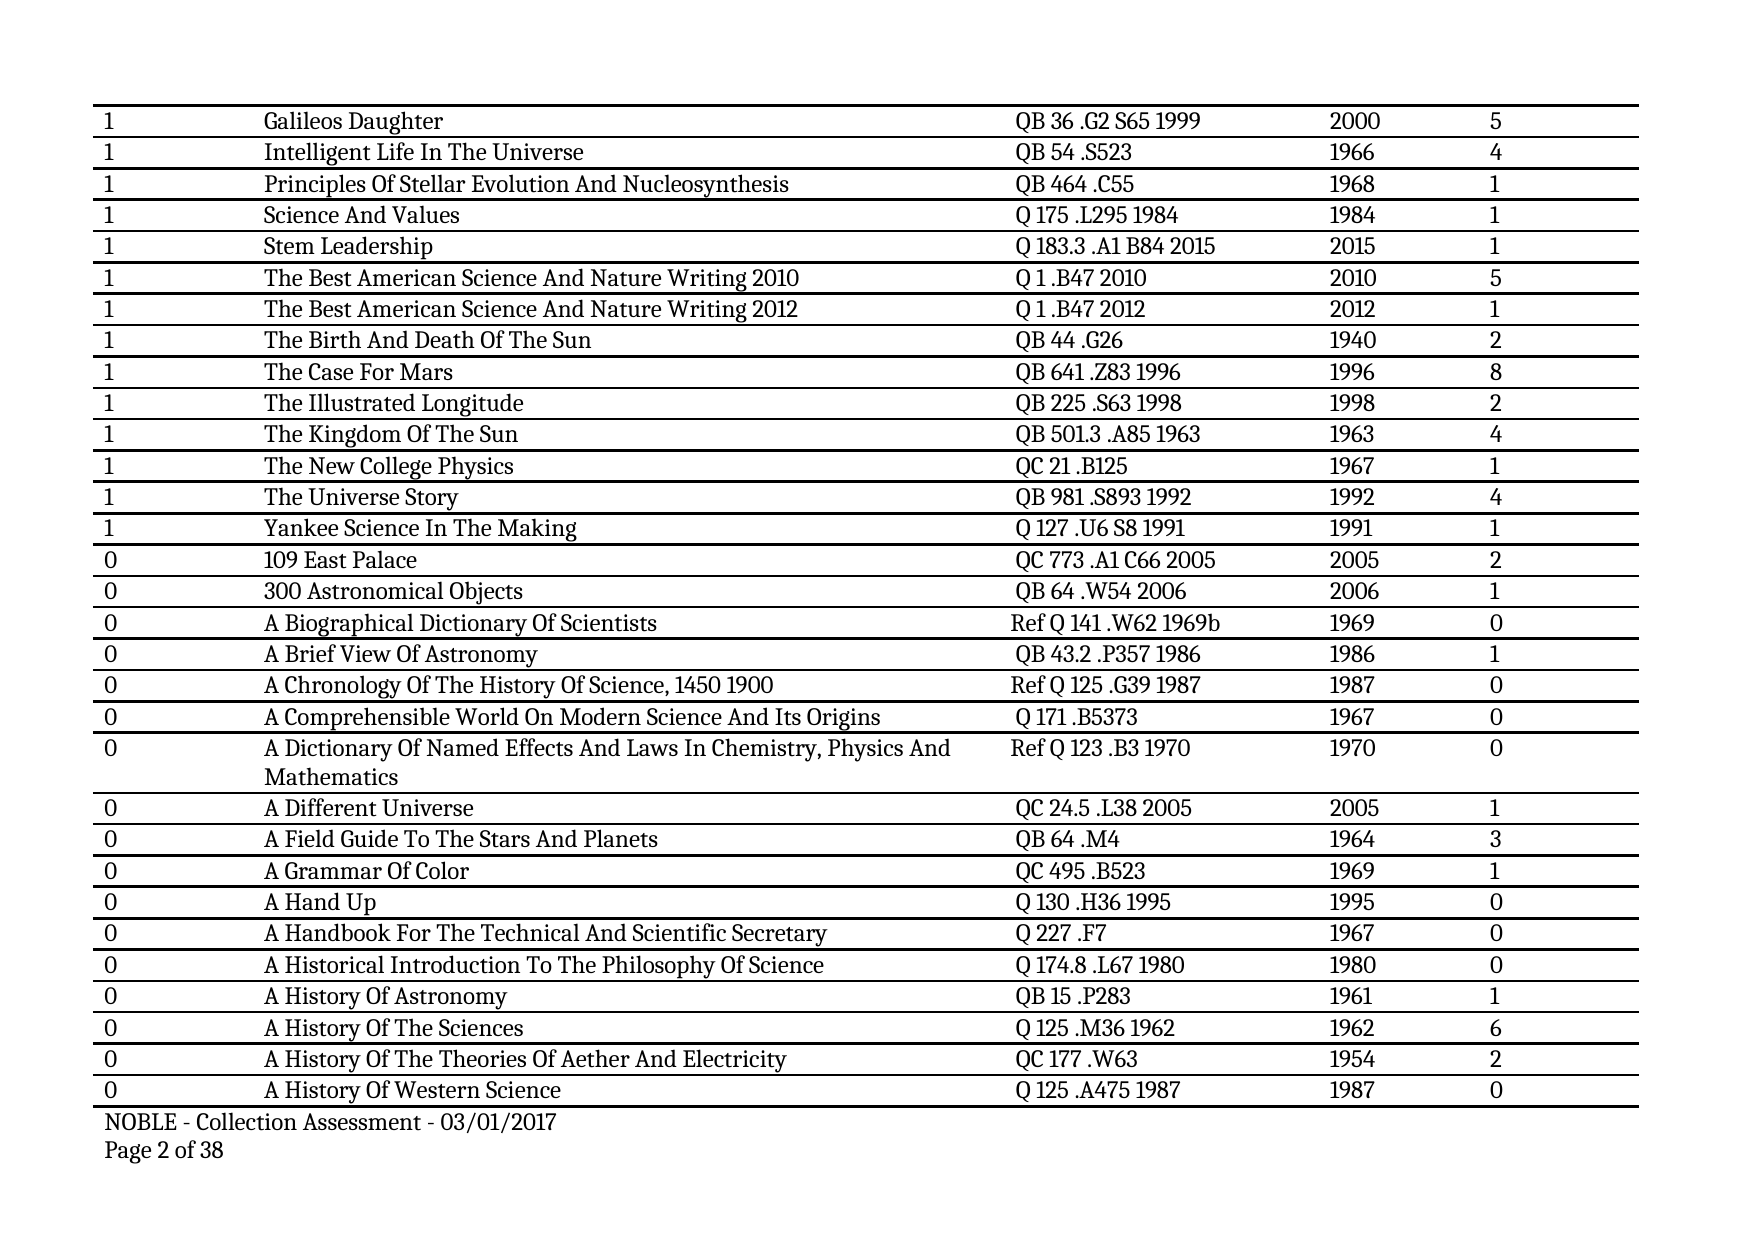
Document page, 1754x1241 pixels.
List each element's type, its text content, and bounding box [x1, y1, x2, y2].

table_cell The Kingdom Of The Sun [253, 420, 999, 449]
table_cell QB 981 .S893 1992 [999, 483, 1319, 512]
table_cell 0 [93, 794, 253, 823]
table_cell 1968 [1319, 170, 1478, 198]
table_cell 0 [93, 703, 253, 731]
table_cell 1967 [1319, 703, 1478, 731]
table_cell QB 464 .C55 [999, 170, 1319, 198]
table_cell 4 [1479, 420, 1638, 449]
table_cell 2005 [1319, 546, 1478, 574]
table_cell 2012 [1319, 295, 1478, 324]
table_cell Yankee Science In The Making [253, 515, 999, 543]
table_cell 0 [93, 1076, 253, 1105]
table_cell 0 [93, 951, 253, 979]
table_cell 2 [1479, 326, 1638, 355]
table_cell 2 [1479, 389, 1638, 418]
table_cell A Grammar Of Color [253, 857, 999, 885]
table_cell 1984 [1319, 201, 1478, 229]
table_cell 0 [93, 982, 253, 1011]
table_cell QB 501.3 .A85 1963 [999, 420, 1319, 449]
table_cell 0 [1479, 888, 1638, 917]
table_cell 6 [1479, 1013, 1638, 1042]
table_cell A Hand Up [253, 888, 999, 917]
table_cell Q 174.8 .L67 1980 [999, 951, 1319, 979]
table_cell 1 [1479, 201, 1638, 229]
table_cell 1 [93, 107, 253, 136]
table_cell 0 [93, 888, 253, 917]
table_cell 1967 [1319, 920, 1478, 948]
table_cell 2010 [1319, 264, 1478, 292]
table_cell Q 171 .B5373 [999, 703, 1319, 731]
table_cell 2005 [1319, 794, 1478, 823]
table_cell Q 227 .F7 [999, 920, 1319, 948]
table_cell QB 641 .Z83 1996 [999, 358, 1319, 386]
table_cell 1995 [1319, 888, 1478, 917]
table_cell A History Of Astronomy [253, 982, 999, 1011]
table_cell A Handbook For The Technical And Scientific Secretary [253, 920, 999, 948]
table_cell 1 [93, 295, 253, 324]
table_cell A History Of Western Science [253, 1076, 999, 1105]
table_cell 0 [1479, 1076, 1638, 1105]
table_cell 0 [1479, 703, 1638, 731]
table_cell QB 15 .P283 [999, 982, 1319, 1011]
table_cell A History Of The Sciences [253, 1013, 999, 1042]
table_cell 1998 [1319, 389, 1478, 418]
table_cell Q 130 .H36 1995 [999, 888, 1319, 917]
table_cell 1980 [1319, 951, 1478, 979]
table_cell 0 [1479, 920, 1638, 948]
table_cell QB 43.2 .P357 1986 [999, 640, 1319, 668]
table_cell The New College Physics [253, 452, 999, 480]
table_cell 2000 [1319, 107, 1478, 136]
table_cell A Brief View Of Astronomy [253, 640, 999, 668]
table_cell Q 1 .B47 2010 [999, 264, 1319, 292]
table_cell 1 [1479, 857, 1638, 885]
table_cell A Different Universe [253, 794, 999, 823]
table_cell Q 125 .A475 1987 [999, 1076, 1319, 1105]
table_cell 5 [1479, 107, 1638, 136]
table_cell The Universe Story [253, 483, 999, 512]
table_cell 1969 [1319, 857, 1478, 885]
table_cell 0 [93, 825, 253, 854]
table_cell 1 [1479, 640, 1638, 668]
table_cell 1963 [1319, 420, 1478, 449]
table_cell QB 225 .S63 1998 [999, 389, 1319, 418]
table_cell 1 [1479, 232, 1638, 261]
table_cell 0 [93, 671, 253, 700]
table_cell 1 [1479, 170, 1638, 198]
table_cell 0 [93, 546, 253, 574]
table_cell 1961 [1319, 982, 1478, 1011]
table_cell 0 [93, 640, 253, 668]
table_cell 3 [1479, 825, 1638, 854]
table_cell 0 [1479, 671, 1638, 700]
table_cell 1966 [1319, 138, 1478, 167]
table_cell Q 125 .M36 1962 [999, 1013, 1319, 1042]
table_cell 0 [93, 857, 253, 885]
table_cell 1991 [1319, 515, 1478, 543]
table_cell 1986 [1319, 640, 1478, 668]
table_cell QB 64 .W54 2006 [999, 577, 1319, 606]
table_cell 1992 [1319, 483, 1478, 512]
table_cell QB 44 .G26 [999, 326, 1319, 355]
table_cell Q 1 .B47 2012 [999, 295, 1319, 324]
table_cell 1 [1479, 452, 1638, 480]
table_cell A Comprehensible World On Modern Science And Its Origins [253, 703, 999, 731]
table_cell A Chronology Of The History Of Science, 1450 1900 [253, 671, 999, 700]
table_cell 0 [93, 577, 253, 606]
table_cell 2 [1479, 1045, 1638, 1073]
table_cell QB 54 .S523 [999, 138, 1319, 167]
table_cell QC 177 .W63 [999, 1045, 1319, 1073]
table_cell 8 [1479, 358, 1638, 386]
table_cell 1 [1479, 577, 1638, 606]
table_cell 1962 [1319, 1013, 1478, 1042]
table_cell 0 [93, 1013, 253, 1042]
table_cell Principles Of Stellar Evolution And Nucleosynthesis [253, 170, 999, 198]
table_cell The Illustrated Longitude [253, 389, 999, 418]
table_cell 2006 [1319, 577, 1478, 606]
table_cell 1 [1479, 515, 1638, 543]
table_cell A Field Guide To The Stars And Planets [253, 825, 999, 854]
table_cell 0 [1479, 951, 1638, 979]
table_cell Intelligent Life In The Universe [253, 138, 999, 167]
table_cell 1987 [1319, 671, 1478, 700]
table_cell 1969 [1319, 608, 1478, 637]
table_cell Ref Q 141 .W62 1969b [999, 608, 1319, 637]
table_cell 109 East Palace [253, 546, 999, 574]
table_cell QB 64 .M4 [999, 825, 1319, 854]
table_cell QB 36 .G2 S65 1999 [999, 107, 1319, 136]
table_cell 1 [1479, 794, 1638, 823]
table_cell 4 [1479, 483, 1638, 512]
table_cell 1970 [1319, 734, 1478, 791]
table_cell 0 [93, 608, 253, 637]
table_cell 1 [93, 138, 253, 167]
table_cell The Case For Mars [253, 358, 999, 386]
table_cell 0 [1479, 734, 1638, 791]
table_cell 1940 [1319, 326, 1478, 355]
table_cell 1954 [1319, 1045, 1478, 1073]
table_cell The Birth And Death Of The Sun [253, 326, 999, 355]
table_cell A History Of The Theories Of Aether And Electricity [253, 1045, 999, 1073]
table_cell 1 [93, 232, 253, 261]
table_cell 0 [93, 734, 253, 791]
table_cell Q 183.3 .A1 B84 2015 [999, 232, 1319, 261]
table_cell 1 [93, 358, 253, 386]
table_cell 5 [1479, 264, 1638, 292]
table_cell Science And Values [253, 201, 999, 229]
table_cell 1 [93, 389, 253, 418]
table_cell 0 [93, 920, 253, 948]
table_cell Q 175 .L295 1984 [999, 201, 1319, 229]
table_cell 1964 [1319, 825, 1478, 854]
table_cell Ref Q 123 .B3 1970 [999, 734, 1319, 791]
table_cell 1967 [1319, 452, 1478, 480]
table_cell 1 [1479, 295, 1638, 324]
table_cell 1987 [1319, 1076, 1478, 1105]
table_cell 1 [93, 515, 253, 543]
table_cell 0 [93, 1045, 253, 1073]
table_cell 1 [93, 264, 253, 292]
table_cell 0 [1479, 608, 1638, 637]
table_cell Q 127 .U6 S8 1991 [999, 515, 1319, 543]
table_cell QC 773 .A1 C66 2005 [999, 546, 1319, 574]
table_cell 300 Astronomical Objects [253, 577, 999, 606]
table_cell 1 [93, 420, 253, 449]
table_cell 1 [93, 170, 253, 198]
table_cell The Best American Science And Nature Writing 2012 [253, 295, 999, 324]
table_cell Ref Q 125 .G39 1987 [999, 671, 1319, 700]
table_cell 1 [93, 201, 253, 229]
table_cell The Best American Science And Nature Writing 2010 [253, 264, 999, 292]
table_cell 2015 [1319, 232, 1478, 261]
table_cell 1996 [1319, 358, 1478, 386]
table_cell QC 21 .B125 [999, 452, 1319, 480]
table_cell 1 [1479, 982, 1638, 1011]
table_cell A Biographical Dictionary Of Scientists [253, 608, 999, 637]
table_cell 2 [1479, 546, 1638, 574]
table_cell QC 24.5 .L38 2005 [999, 794, 1319, 823]
table_cell Stem Leadership [253, 232, 999, 261]
table_cell QC 495 .B523 [999, 857, 1319, 885]
table_cell 4 [1479, 138, 1638, 167]
table_cell A Dictionary Of Named Effects And Laws In Chemistry, Physics And Mathematics [253, 734, 999, 791]
table_cell 1 [93, 326, 253, 355]
table_cell 1 [93, 483, 253, 512]
table_cell Galileos Daughter [253, 107, 999, 136]
table_cell A Historical Introduction To The Philosophy Of Science [253, 951, 999, 979]
table_cell 1 [93, 452, 253, 480]
